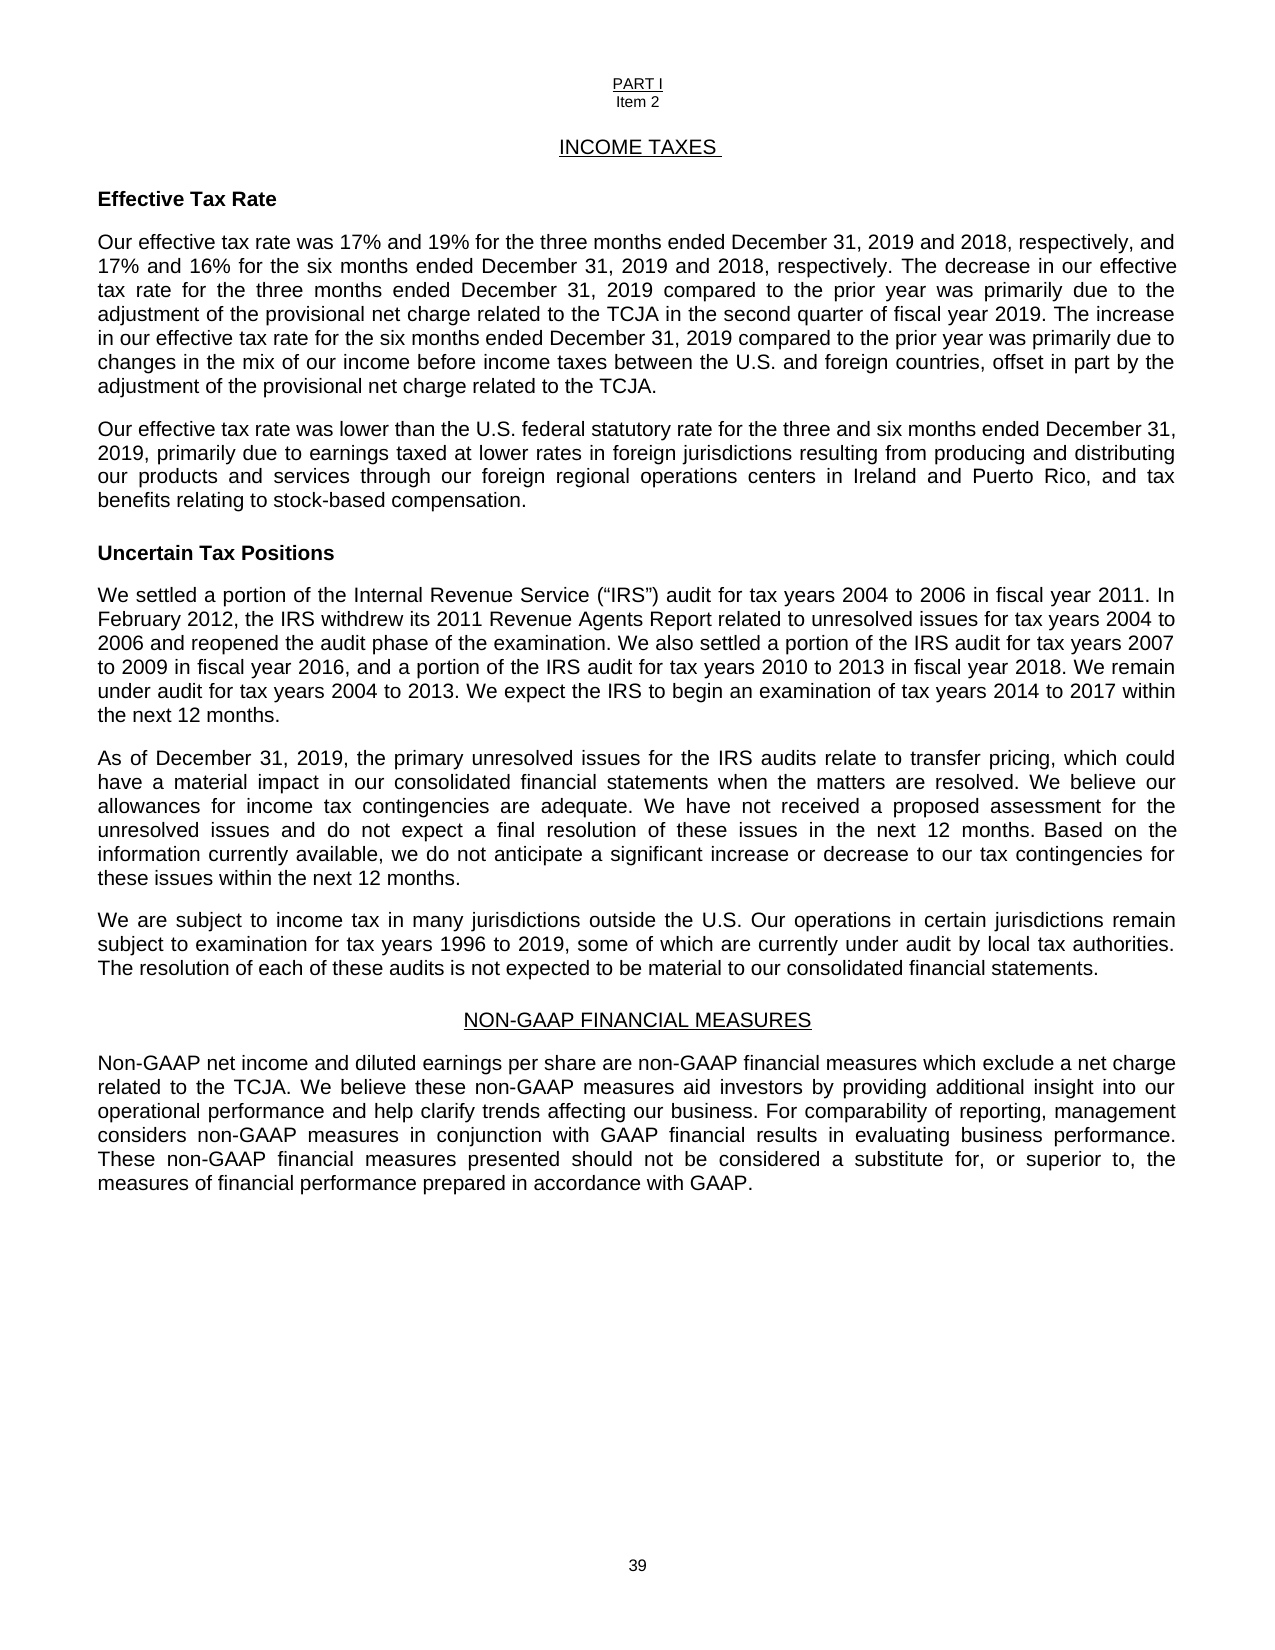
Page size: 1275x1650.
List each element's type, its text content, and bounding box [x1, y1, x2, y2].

text We settled a portion of the Internal Revenue Service (“IRS”) audit for tax years 2004 to 2006 in fiscal year 2011. In February 2012, the IRS withdrew its 2011 Revenue Agents Report related to unresolved issues for tax years 2004 to 2006 and reopened the audit phase of the examination. We also settled a portion of the IRS audit for tax years 2007 to 2009 in fiscal year 2016, and a portion of the IRS audit for tax years 2010 to 2013 in fiscal year 2018. We remain under audit for tax years 2004 to 2013. We expect the IRS to begin an examination of tax years 2014 to 2017 within the next 12 months. [97, 583, 1177, 727]
text INCOME TAXES [97, 135, 1177, 159]
text We are subject to income tax in many jurisdictions outside the U.S. Our operations in certain jurisdictions remain subject to examination for tax years 1996 to 2019, some of which are currently under audit by local tax authorities. The resolution of each of these audits is not expected to be material to our consolidated financial statements. [97, 908, 1177, 980]
text Our effective tax rate was 17% and 19% for the three months ended December 31, 2019 and 2018, respectively, and 17% and 16% for the six months ended December 31, 2019 and 2018, respectively. The decrease in our effective tax rate for the three months ended December 31, 2019 compared to the prior year was primarily due to the adjustment of the provisional net charge related to the TCJA in the second quarter of fiscal year 2019. The increase in our effective tax rate for the six months ended December 31, 2019 compared to the prior year was primarily due to changes in the mix of our income before income taxes between the U.S. and foreign countries, offset in part by the adjustment of the provisional net charge related to the TCJA. [97, 230, 1177, 398]
text Our effective tax rate was lower than the U.S. federal statutory rate for the three and six months ended December 31, 2019, primarily due to earnings taxed at lower rates in foreign jurisdictions resulting from producing and distributing our products and services through our foreign regional operations centers in Ireland and Puerto Rico, and tax benefits relating to stock-based compensation. [97, 416, 1177, 512]
text Uncertain Tax Positions [97, 540, 1177, 564]
text As of December 31, 2019, the primary unresolved issues for the IRS audits relate to transfer pricing, which could have a material impact in our consolidated financial statements when the matters are resolved. We believe our allowances for income tax contingencies are adequate. We have not received a proposed assessment for the unresolved issues and do not expect a final resolution of these issues in the next 12 months. Based on the information currently available, we do not anticipate a significant increase or decrease to our tax contingencies for these issues within the next 12 months. [97, 746, 1177, 889]
text Effective Tax Rate [97, 187, 1177, 211]
text Non-GAAP net income and diluted earnings per share are non-GAAP financial measures which exclude a net charge related to the TCJA. We believe these non-GAAP measures aid investors by providing additional insight into our operational performance and help clarify trends affecting our business. For comparability of reporting, management considers non-GAAP measures in conjunction with GAAP financial results in evaluating business performance. These non-GAAP financial measures presented should not be considered a substitute for, or superior to, the measures of financial performance prepared in accordance with GAAP. [97, 1051, 1177, 1194]
text NON-GAAP FINANCIAL MEASURES [97, 1008, 1177, 1032]
